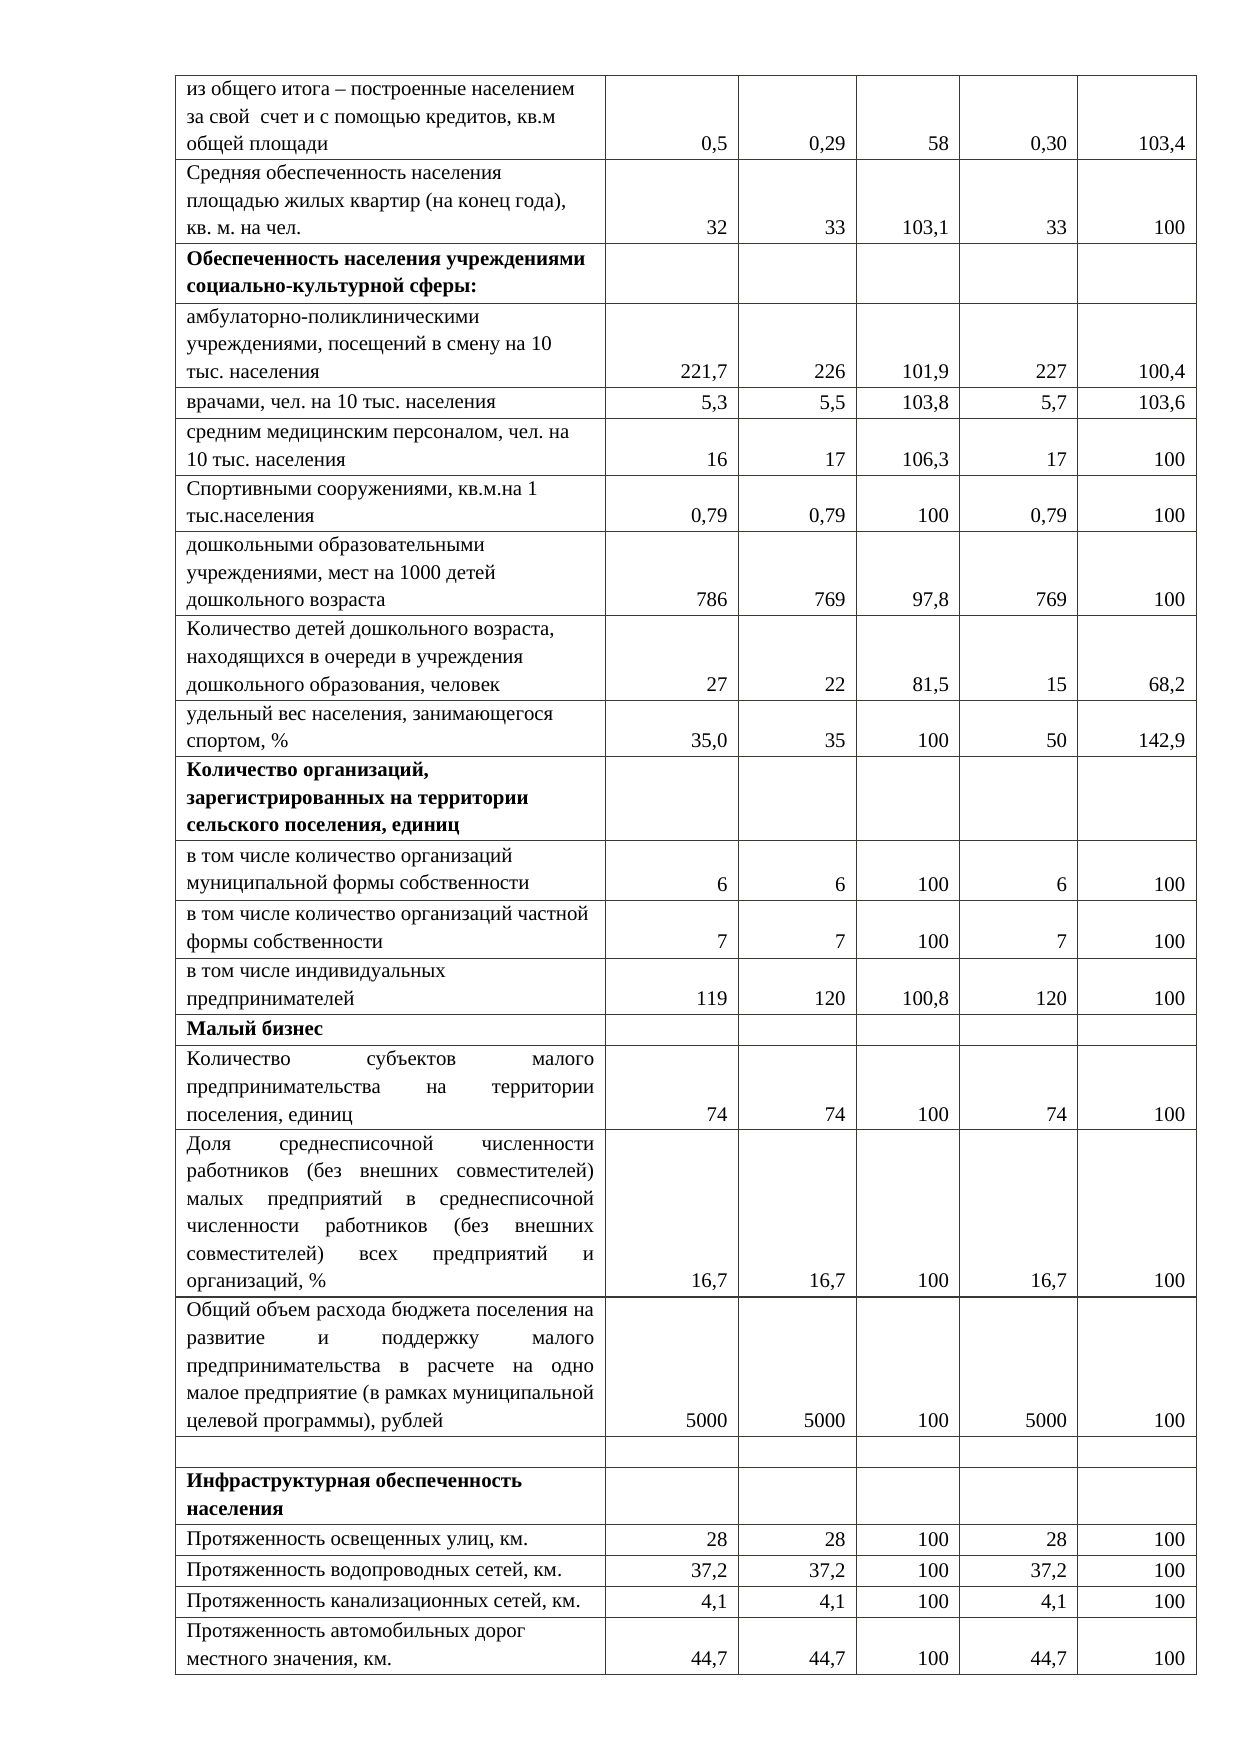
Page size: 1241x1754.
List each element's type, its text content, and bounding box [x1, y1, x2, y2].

table_cell [1078, 1468, 1196, 1523]
table_cell [1078, 1015, 1196, 1045]
table_cell 16 [606, 419, 738, 474]
table_cell Количество организаций, зарегистрированных на территории сельского поселения, единиц [176, 757, 605, 840]
table_cell 100 [857, 1618, 959, 1674]
table_cell из общего итога – построенные населением за свой счет и с помощью кредитов, кв.м общей площади [176, 76, 605, 159]
table_cell 100 [1078, 476, 1196, 531]
table_cell в том числе количество организаций муниципальной формы собственности [176, 841, 605, 899]
table_cell [857, 1437, 959, 1467]
table_cell Инфраструктурная обеспеченность населения [176, 1468, 605, 1523]
table_cell 4,1 [739, 1587, 856, 1617]
table_cell 58 [857, 76, 959, 159]
table_cell 106,3 [857, 419, 959, 474]
table_cell 100 [1078, 1046, 1196, 1129]
table_cell 100 [1078, 1556, 1196, 1586]
table_cell 4,1 [606, 1587, 738, 1617]
table_cell 100 [1078, 1298, 1196, 1436]
table_cell 100,8 [857, 959, 959, 1014]
table_cell Общий объем расхода бюджета поселения на развитие и поддержку малого предпринимательства в расчете на одно малое предприятие (в рамках муниципальной целевой программы), рублей [176, 1298, 605, 1436]
table_cell [960, 1468, 1077, 1523]
table_cell [857, 1015, 959, 1045]
table_cell 100 [857, 1556, 959, 1586]
table_cell 227 [960, 304, 1077, 387]
table_cell в том числе индивидуальных предпринимателей [176, 959, 605, 1014]
table_cell 6 [739, 841, 856, 899]
table_cell [1078, 757, 1196, 840]
table_cell [960, 1015, 1077, 1045]
table_cell Средняя обеспеченность населения площадью жилых квартир (на конец года), кв. м. на чел. [176, 160, 605, 243]
table_cell 221,7 [606, 304, 738, 387]
table_cell 100 [1078, 160, 1196, 243]
table_cell 74 [739, 1046, 856, 1129]
table_cell [606, 1437, 738, 1467]
table_cell 103,8 [857, 388, 959, 418]
table_cell 100 [857, 1046, 959, 1129]
table_cell Протяженность водопроводных сетей, км. [176, 1556, 605, 1586]
table_cell 103,1 [857, 160, 959, 243]
table_cell 74 [960, 1046, 1077, 1129]
table_cell 0,79 [606, 476, 738, 531]
table_cell 100 [1078, 1130, 1196, 1296]
table_cell 5,7 [960, 388, 1077, 418]
table_cell 100 [1078, 841, 1196, 899]
table_cell 44,7 [606, 1618, 738, 1674]
table_cell 100 [857, 841, 959, 899]
table_cell 100 [857, 1587, 959, 1617]
table_cell 100 [857, 1525, 959, 1555]
table_cell [606, 757, 738, 840]
table_cell 74 [606, 1046, 738, 1129]
table_cell Протяженность освещенных улиц, км. [176, 1525, 605, 1555]
table_cell 97,8 [857, 532, 959, 615]
table_cell [960, 1437, 1077, 1467]
table_cell Спортивными сооружениями, кв.м.на 1 тыс.населения [176, 476, 605, 531]
table_cell 103,6 [1078, 388, 1196, 418]
table_cell 119 [606, 959, 738, 1014]
table_cell 22 [739, 616, 856, 699]
table_cell Малый бизнес [176, 1015, 605, 1045]
table_cell 6 [960, 841, 1077, 899]
table_cell 32 [606, 160, 738, 243]
table_cell 28 [960, 1525, 1077, 1555]
table_cell 100 [857, 901, 959, 957]
table_cell [739, 244, 856, 303]
table_cell 100 [1078, 532, 1196, 615]
table_cell 226 [739, 304, 856, 387]
table_cell 68,2 [1078, 616, 1196, 699]
table_cell 0,79 [739, 476, 856, 531]
table_cell 5,3 [606, 388, 738, 418]
table_cell [739, 1437, 856, 1467]
table_cell 35,0 [606, 701, 738, 756]
table_cell [960, 244, 1077, 303]
table_cell [960, 757, 1077, 840]
table_cell 27 [606, 616, 738, 699]
table_cell 100 [857, 1130, 959, 1296]
table_cell 4,1 [960, 1587, 1077, 1617]
table_cell 44,7 [960, 1618, 1077, 1674]
table_cell [739, 1468, 856, 1523]
table_cell [606, 1468, 738, 1523]
table_cell 44,7 [739, 1618, 856, 1674]
table_cell [857, 757, 959, 840]
table_cell 786 [606, 532, 738, 615]
table_cell 37,2 [739, 1556, 856, 1586]
table_cell 0,5 [606, 76, 738, 159]
table_cell средним медицинским персоналом, чел. на 10 тыс. населения [176, 419, 605, 474]
table_cell 28 [739, 1525, 856, 1555]
table_cell [176, 1437, 605, 1467]
table_cell Протяженность автомобильных дорог местного значения, км. [176, 1618, 605, 1674]
table_cell 7 [606, 901, 738, 957]
table_cell 100 [1078, 1587, 1196, 1617]
table_cell 35 [739, 701, 856, 756]
table_cell [857, 1468, 959, 1523]
table_cell 6 [606, 841, 738, 899]
table_cell 0,79 [960, 476, 1077, 531]
table_cell 769 [739, 532, 856, 615]
table_cell 120 [739, 959, 856, 1014]
table_cell 120 [960, 959, 1077, 1014]
table_cell [606, 244, 738, 303]
table_cell 101,9 [857, 304, 959, 387]
table_cell 50 [960, 701, 1077, 756]
table_cell 100 [1078, 959, 1196, 1014]
table_cell [1078, 244, 1196, 303]
table_cell [739, 757, 856, 840]
table_cell [739, 1015, 856, 1045]
table_cell 15 [960, 616, 1077, 699]
table_cell 33 [739, 160, 856, 243]
table_cell [1078, 1437, 1196, 1467]
table_cell 5,5 [739, 388, 856, 418]
table_cell 5000 [739, 1298, 856, 1436]
table_cell 17 [960, 419, 1077, 474]
table_cell удельный вес населения, занимающегося спортом, % [176, 701, 605, 756]
table_cell 17 [739, 419, 856, 474]
table_cell Протяженность канализационных сетей, км. [176, 1587, 605, 1617]
table_cell 100 [857, 1298, 959, 1436]
table_cell 103,4 [1078, 76, 1196, 159]
table_cell [857, 244, 959, 303]
table_cell Количество субъектов малого предпринимательства на территории поселения, единиц [176, 1046, 605, 1129]
table_cell 0,30 [960, 76, 1077, 159]
table_cell [606, 1015, 738, 1045]
table_cell 37,2 [960, 1556, 1077, 1586]
table_cell Количество детей дошкольного возраста, находящихся в очереди в учреждения дошкольного образования, человек [176, 616, 605, 699]
table_cell врачами, чел. на 10 тыс. населения [176, 388, 605, 418]
table_cell 769 [960, 532, 1077, 615]
table_cell 16,7 [960, 1130, 1077, 1296]
table_cell 100 [857, 476, 959, 531]
table_cell 28 [606, 1525, 738, 1555]
table_cell 100 [857, 701, 959, 756]
table_cell дошкольными образовательными учреждениями, мест на 1000 детей дошкольного возраста [176, 532, 605, 615]
table_cell 142,9 [1078, 701, 1196, 756]
table_cell 7 [739, 901, 856, 957]
table_cell 0,29 [739, 76, 856, 159]
table_cell 100,4 [1078, 304, 1196, 387]
table_cell 100 [1078, 419, 1196, 474]
table_cell 5000 [960, 1298, 1077, 1436]
table_cell 16,7 [606, 1130, 738, 1296]
table_cell 37,2 [606, 1556, 738, 1586]
table_cell 16,7 [739, 1130, 856, 1296]
table_cell 100 [1078, 1525, 1196, 1555]
table_cell 100 [1078, 1618, 1196, 1674]
table_cell 33 [960, 160, 1077, 243]
table_cell амбулаторно-поликлиническими учреждениями, посещений в смену на 10 тыс. населения [176, 304, 605, 387]
table_cell Доля среднесписочной численности работников (без внешних совместителей) малых предприятий в среднесписочной численности работников (без внешних совместителей) всех предприятий и организаций, % [176, 1130, 605, 1296]
table_cell 100 [1078, 901, 1196, 957]
table_cell Обеспеченность населения учреждениями социально-культурной сферы: [176, 244, 605, 303]
table_cell 5000 [606, 1298, 738, 1436]
table_cell 81,5 [857, 616, 959, 699]
table_cell 7 [960, 901, 1077, 957]
table_cell в том числе количество организаций частной формы собственности [176, 901, 605, 957]
